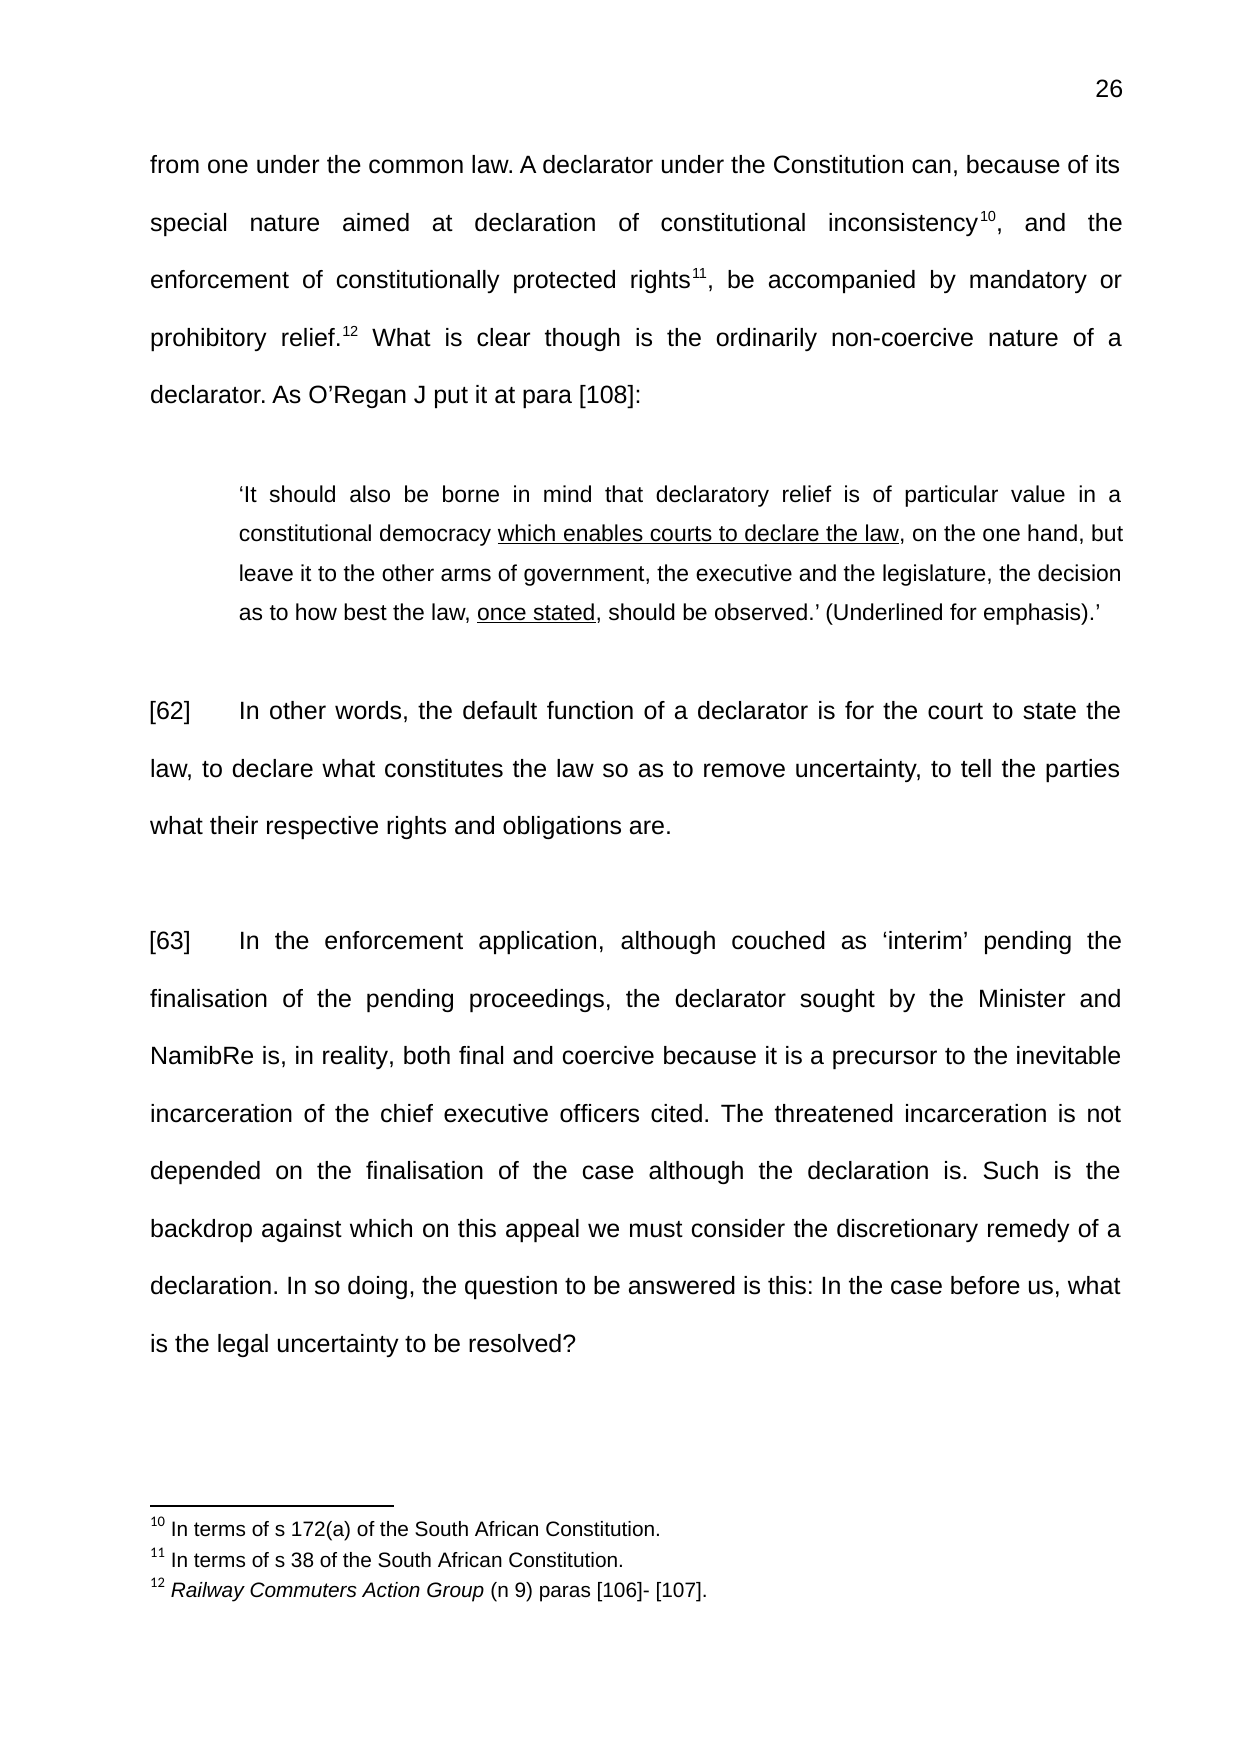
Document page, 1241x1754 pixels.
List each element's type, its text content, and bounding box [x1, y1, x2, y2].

list In other words, the default function of a declarator is for the court to state the law, to declare what constitutes the law so as to remove uncertainty, to tell the parties what their respective rights and obligations are. [149, 696, 1123, 840]
text ‘It should also be borne in mind that declaratory relief is of particular value in a constitutional democracy which enables courts to declare the law, on the one hand, but leave it to the other arms of government, the executive and the legislature, the decision as to how best the law, once stated, should be observed.’ (Underlined for emphasis).’ [239, 481, 1123, 625]
list In the enforcement application, although couched as ‘interim’ pending the finalisation of the pending proceedings, the declarator sought by the Minister and NamibRe is, in reality, both final and coercive because it is a precursor to the inevitable incarceration of the chief executive officers cited. The threatened incarceration is not depended on the finalisation of the case although the declaration is. Such is the backdrop against which on this appeal we must consider the discretionary remedy of a declaration. In so doing, the question to be answered is this: In the case before us, what is the legal uncertainty to be resolved? [149, 926, 1123, 1357]
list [149, 150, 1123, 409]
